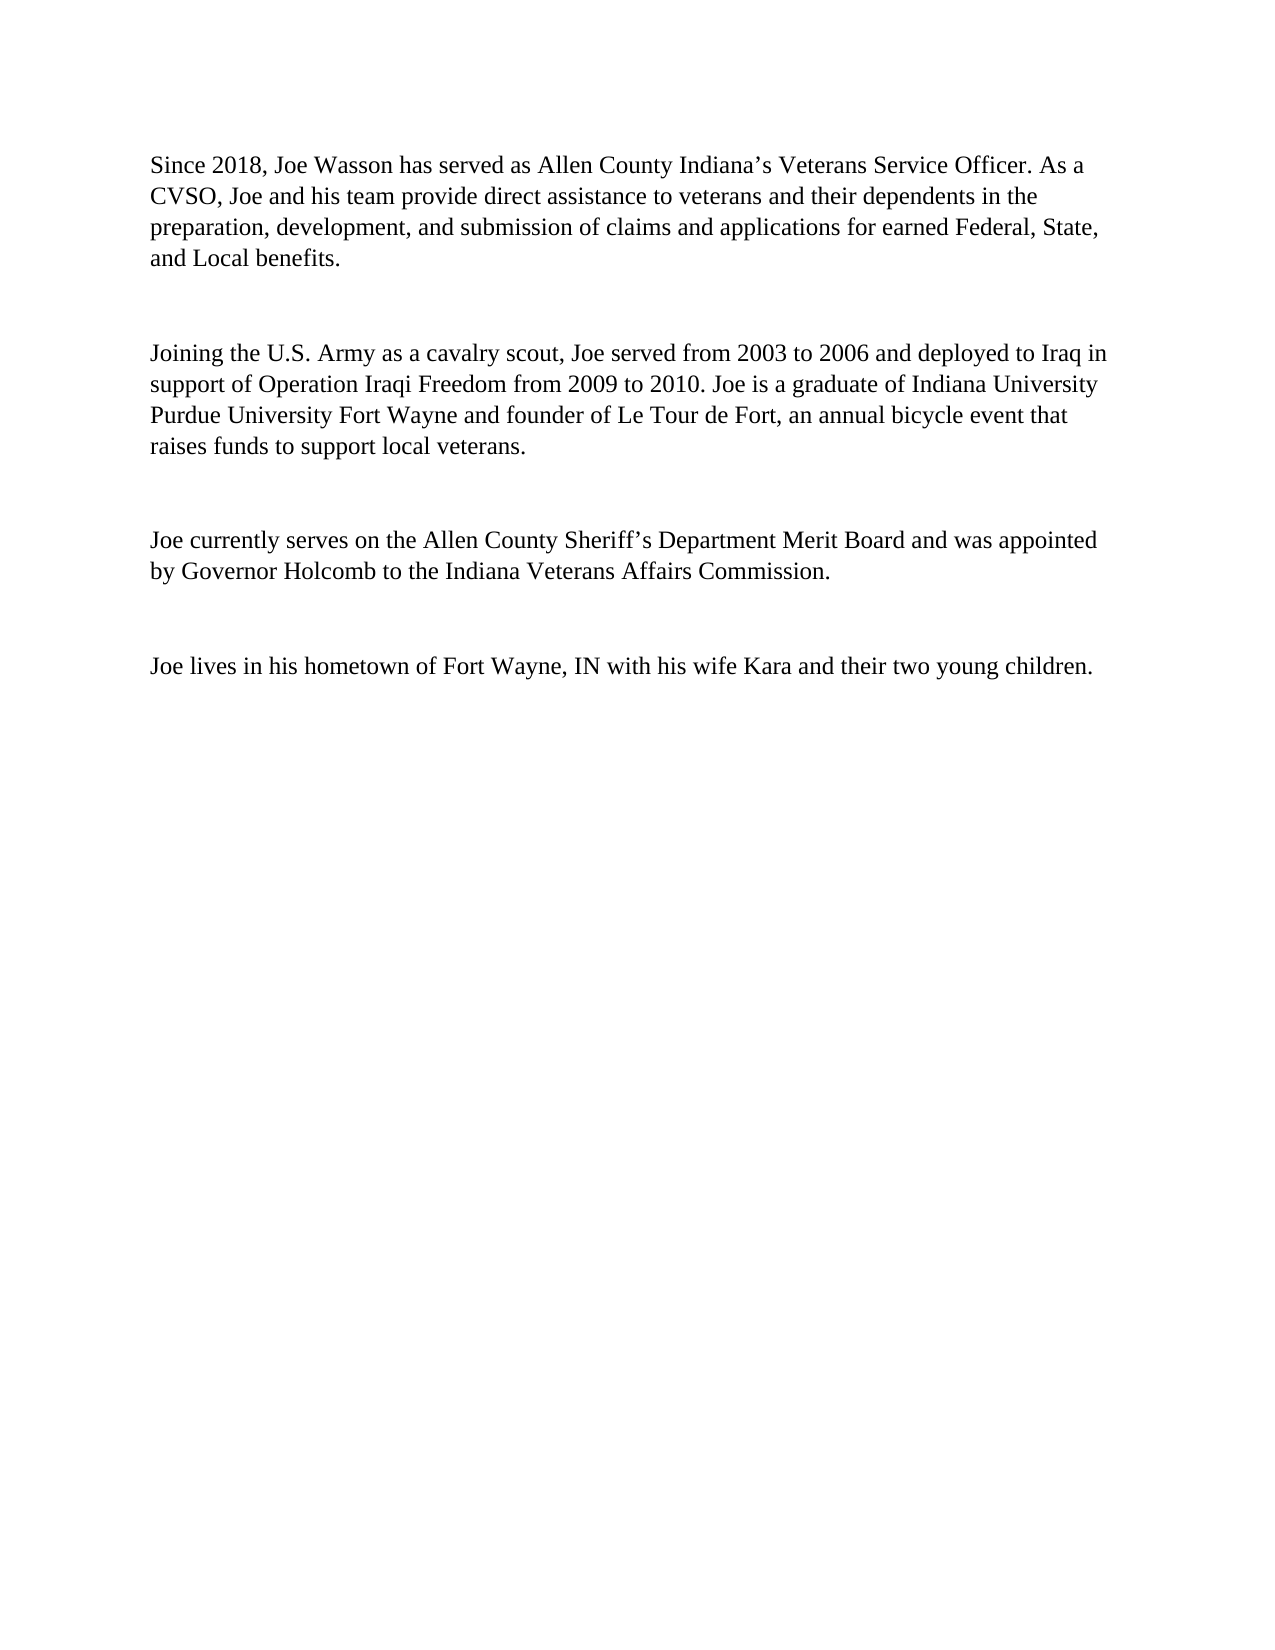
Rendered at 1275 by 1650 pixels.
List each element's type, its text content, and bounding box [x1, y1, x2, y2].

text Joining the U.S. Army as a cavalry scout, Joe served from 2003 to 2006 and deployed to Iraq in support of Operation Iraqi Freedom from 2009 to 2010. Joe is a graduate of Indiana University Purdue University Fort Wayne and founder of Le Tour de Fort, an annual bicycle event that raises funds to support local veterans. [150, 338, 1125, 459]
text Since 2018, Joe Wasson has served as Allen County Indiana’s Veterans Service Officer. As a CVSO, Joe and his team provide direct assistance to veterans and their dependents in the preparation, development, and submission of claims and applications for earned Federal, State, and Local benefits. [150, 150, 1125, 272]
text Joe currently serves on the Allen County Sheriff’s Department Merit Board and was appointed by Governor Holcomb to the Indiana Veterans Affairs Commission. [150, 525, 1125, 585]
text Joe lives in his hometown of Fort Wayne, IN with his wife Kara and their two young children. [150, 651, 1125, 680]
